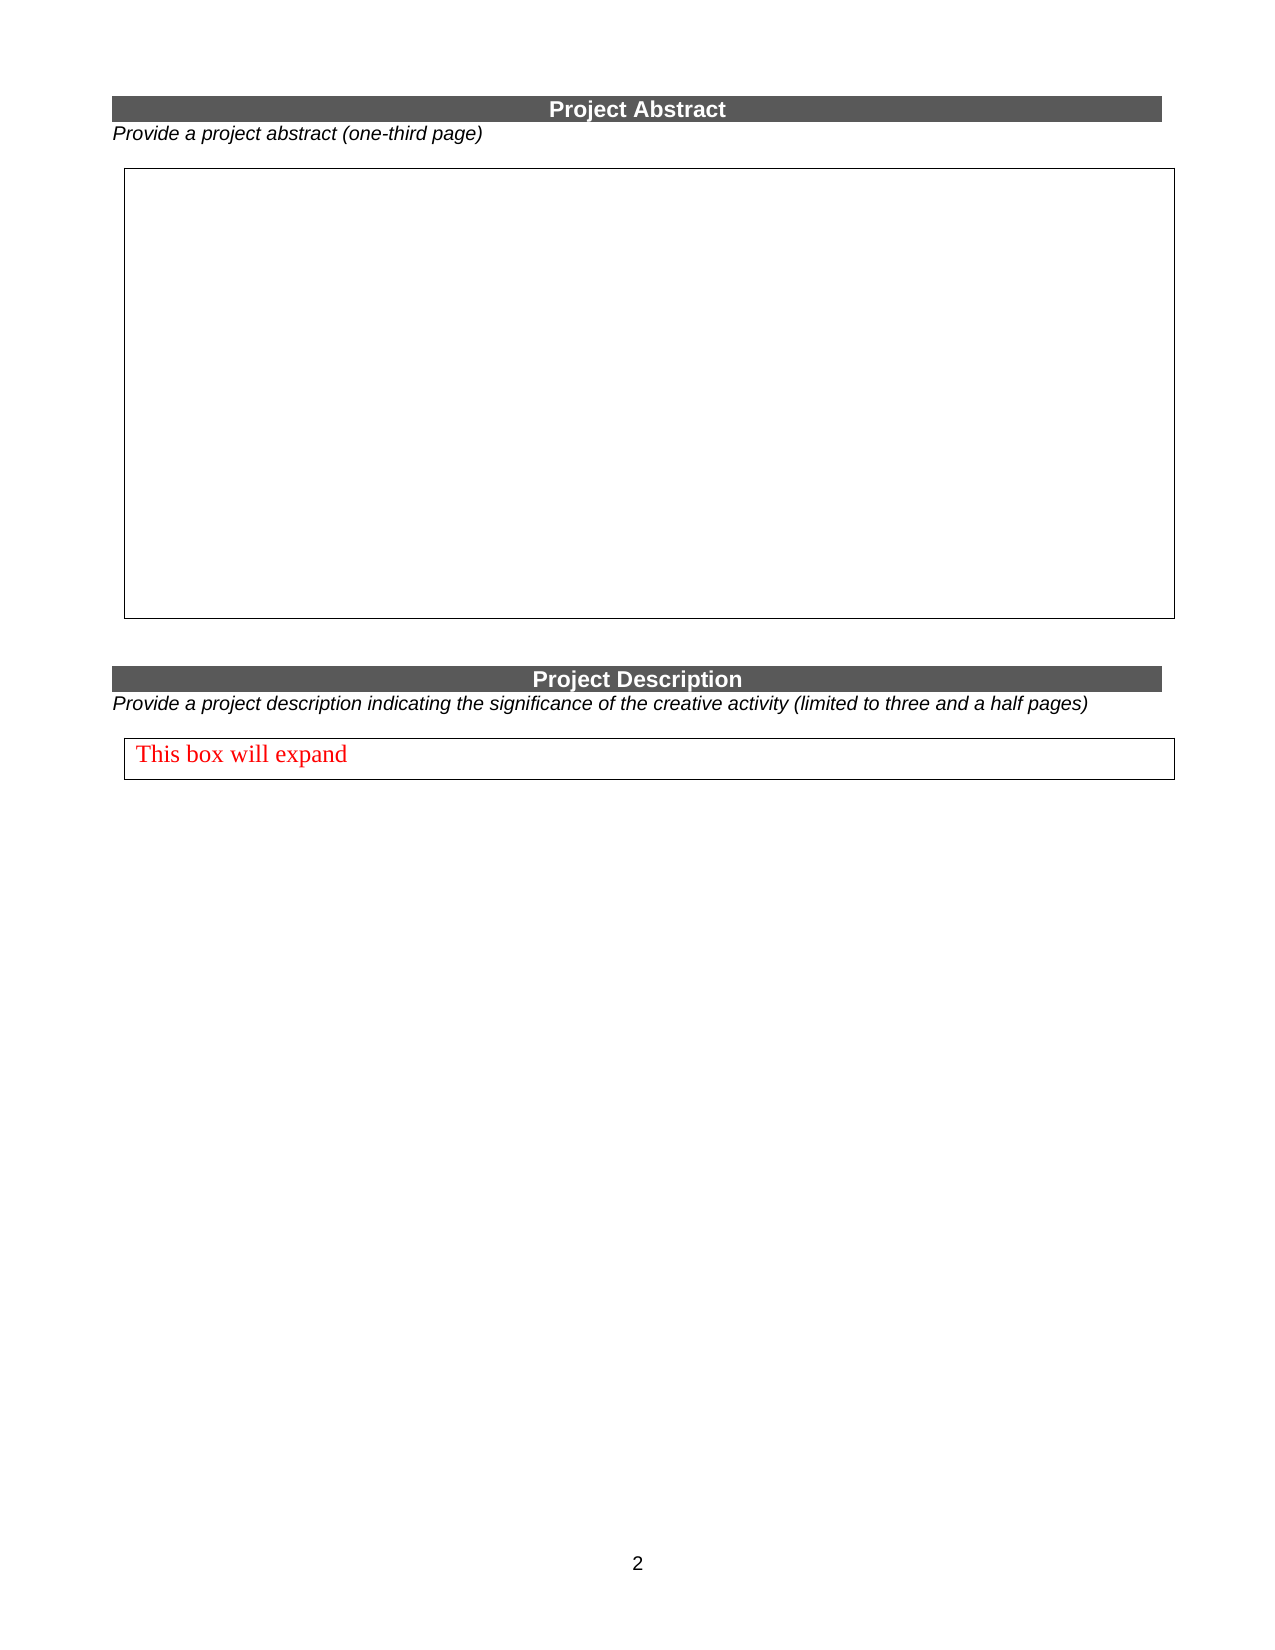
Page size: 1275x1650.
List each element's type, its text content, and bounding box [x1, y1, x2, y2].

text Provide a project abstract (one-third page) [112, 122, 1162, 145]
table_header This box will expand [125, 739, 1174, 779]
text Provide a project description indicating the significance of the creative activity (limited to three and a half pages) [112, 692, 1162, 715]
subtitle Project Abstract [112, 96, 1162, 122]
subtitle Project Description [112, 666, 1162, 692]
table_header [125, 169, 1174, 618]
